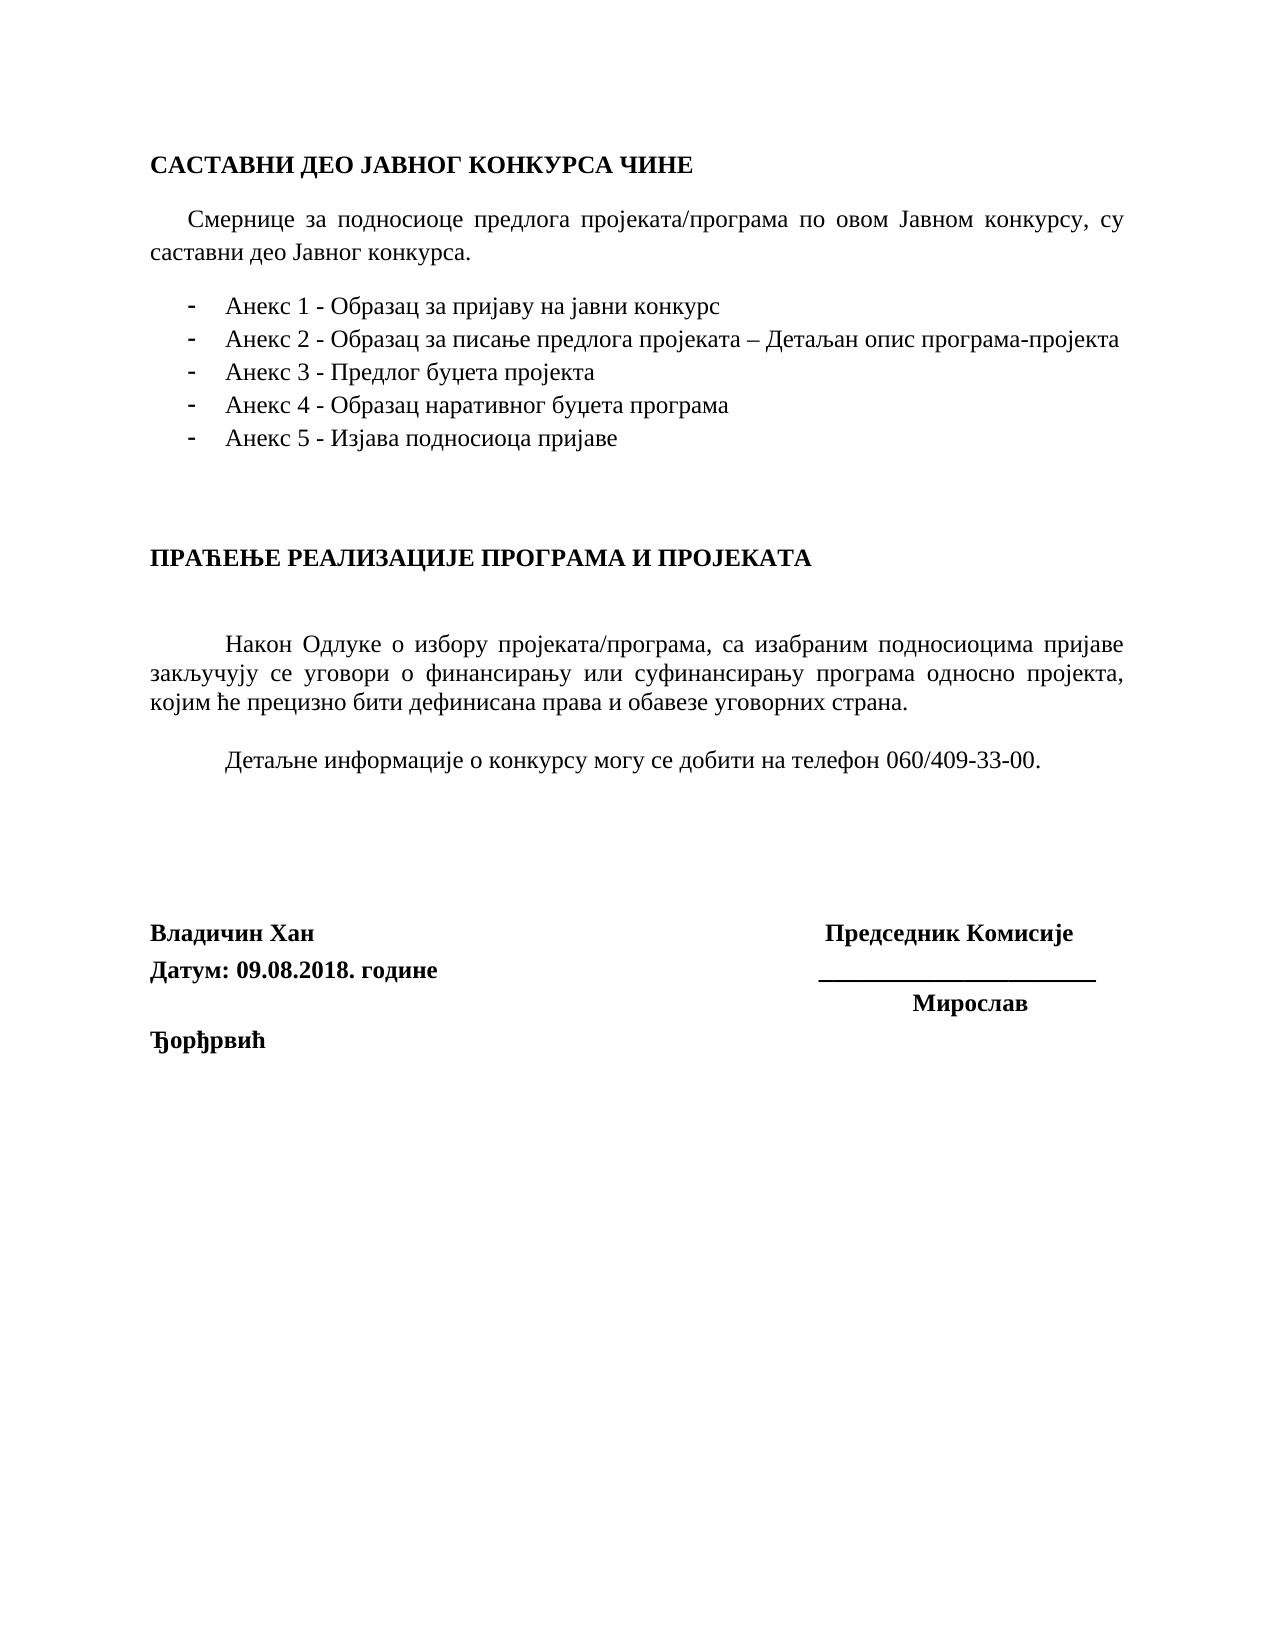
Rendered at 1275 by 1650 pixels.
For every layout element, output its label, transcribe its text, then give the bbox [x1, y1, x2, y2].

text Детаљне информације о конкурсу могу се добити на телефон 060/409-33-00. [150, 745, 1125, 773]
text САСТАВНИ ДЕО ЈАВНОГ КОНКУРСА ЧИНЕ [150, 150, 1125, 179]
list Анекс 5 - Изјава подносиоца пријаве [187, 423, 1125, 452]
list Анекс 2 - Образац за писање предлога пројеката – Детаљан опис програма-пројекта [187, 324, 1125, 352]
text Смернице за подносиоце предлога пројеката/програма по овом Јавном конкурсу, су саставни део Јавног конкурса. [150, 204, 1125, 266]
text Владичин Хан Председник Комисије [150, 918, 1125, 946]
text Датум: 09.08.2018. године ___________________ Мирослав Ђорђрвић [150, 951, 1125, 1055]
list Анекс 4 - Образац наративног буџета програма [187, 390, 1125, 418]
text Након Одлуке о избору пројеката/програма, са изабраним подносиоцима пријаве закључују се уговори о финансирању или суфинансирању програма односно пројекта, којим ће прецизно бити дефинисана права и обавезе уговорних страна. [150, 629, 1125, 716]
list Анекс 3 - Предлог буџета пројекта [187, 357, 1125, 386]
text ПРАЋЕЊЕ РЕАЛИЗАЦИЈЕ ПРОГРАМА И ПРОЈЕКАТА [150, 543, 1125, 571]
list Анекс 1 - Образац за пријаву на јавни конкурс [187, 291, 1125, 319]
